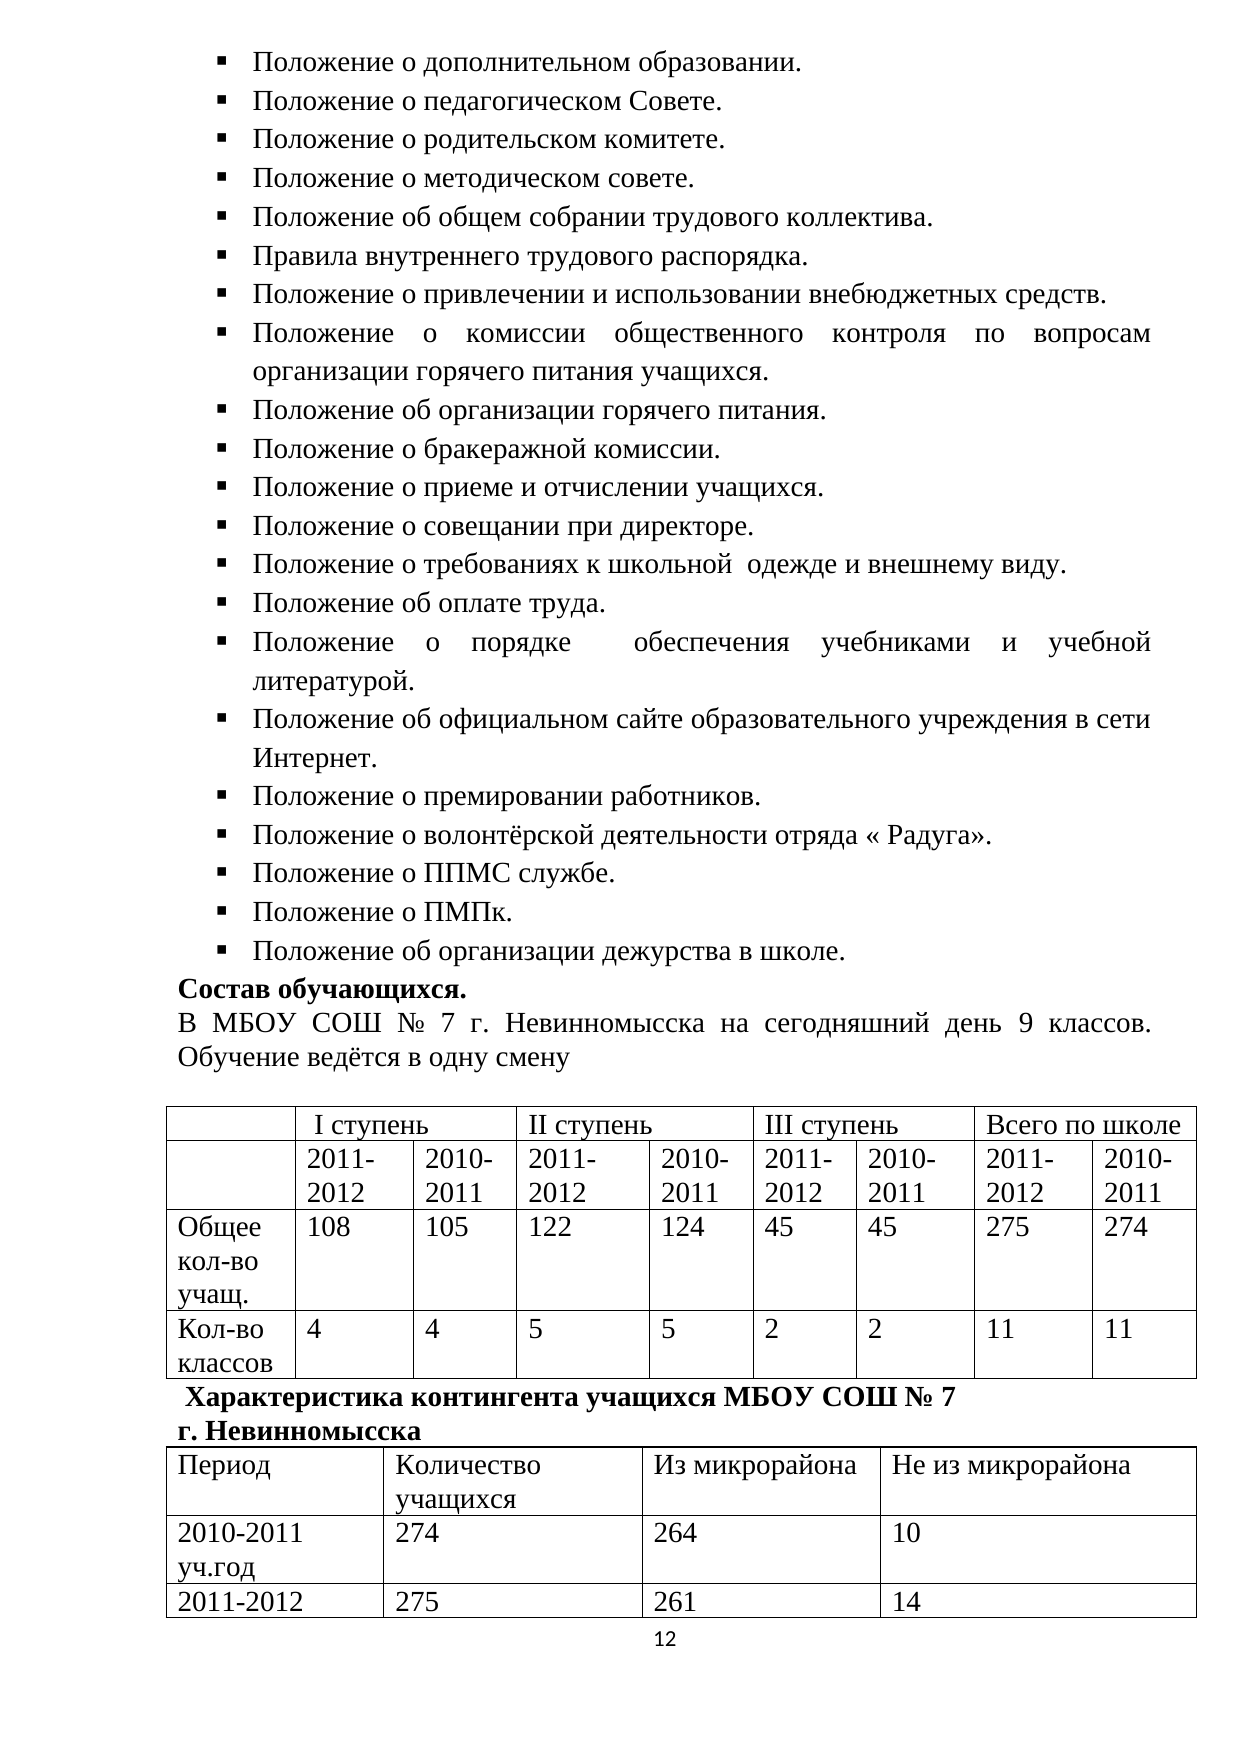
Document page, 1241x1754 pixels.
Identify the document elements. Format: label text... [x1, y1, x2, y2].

list Правила внутреннего трудового распорядка. [215, 238, 1152, 271]
list Положение о ППМС службе. [215, 856, 1152, 889]
list Положение об организации дежурства в школе. [215, 933, 1152, 967]
list Положение о премировании работников. [215, 778, 1152, 812]
table_header II ступень [517, 1107, 753, 1140]
table_header Всего по школе [975, 1107, 1196, 1140]
table_cell 274 [1093, 1210, 1196, 1310]
list Положение о бракеражной комиссии. [215, 431, 1152, 464]
table_cell 2011-2012 [754, 1141, 856, 1208]
table_cell 14 [881, 1584, 1196, 1617]
table_header III ступень [754, 1107, 974, 1140]
table_cell 122 [517, 1210, 649, 1310]
list Положение о ПМПк. [215, 894, 1152, 928]
table_cell 5 [650, 1311, 753, 1378]
table_cell Кол-во классов [167, 1311, 295, 1378]
table_cell 108 [296, 1210, 413, 1310]
table_cell 4 [296, 1311, 413, 1378]
table_cell 5 [517, 1311, 649, 1378]
table_cell Общее кол-во учащ. [167, 1210, 295, 1310]
list Положение о привлечении и использовании внебюджетных средств. [215, 276, 1152, 310]
table_cell 2011-2012 уч.год [167, 1584, 383, 1617]
table_cell 11 [975, 1311, 1092, 1378]
table_cell 4 [414, 1311, 516, 1378]
table_cell 105 [414, 1210, 516, 1310]
list Положение об общем собрании трудового коллектива. [215, 199, 1152, 233]
list Положение о совещании при директоре. [215, 508, 1152, 542]
table_cell 2011-2012 [517, 1141, 649, 1208]
list Положение о требованиях к школьной одежде и внешнему виду. [215, 547, 1152, 580]
table_cell 2011-2012 [296, 1141, 413, 1208]
list Положение о порядке обеспечения учебниками и учебной литературой. [215, 624, 1152, 696]
table_cell 2010-2011 [650, 1141, 753, 1208]
table_cell 2010-2011 уч.год [167, 1516, 383, 1583]
table_header I ступень [296, 1107, 516, 1140]
list Положение о приеме и отчислении учащихся. [215, 469, 1152, 503]
table_cell 264 [643, 1516, 880, 1583]
table_cell 275 [384, 1584, 642, 1617]
table_header Не из микрорайона [881, 1448, 1196, 1514]
table_cell 11 [1093, 1311, 1196, 1378]
list Положение о волонтёрской деятельности отряда « Радуга». [215, 817, 1152, 851]
text Характеристика контингента учащихся МБОУ СОШ № 7 [177, 1379, 1152, 1413]
table_cell [167, 1141, 295, 1208]
table_cell 2011-2012 [975, 1141, 1092, 1208]
table_header [167, 1107, 295, 1140]
list Положение об организации горячего питания. [215, 392, 1152, 426]
table_header Количество учащихся [384, 1448, 642, 1514]
table_cell 124 [650, 1210, 753, 1310]
table_header Период [167, 1448, 383, 1514]
table_cell 45 [857, 1210, 974, 1310]
table_cell 274 [384, 1516, 642, 1583]
table_cell 261 [643, 1584, 880, 1617]
text г. Невинномысска [177, 1413, 1152, 1446]
text Состав обучающихся. [177, 972, 1152, 1005]
table_cell 10 [881, 1516, 1196, 1583]
text В МБОУ СОШ № 7 г. Невинномысска на сегодняшний день 9 классов. Обучение ведётся в одну смену [177, 1005, 1152, 1072]
list Положение об оплате труда. [215, 585, 1152, 619]
list Положение о методическом совете. [215, 160, 1152, 194]
table_cell 2 [754, 1311, 856, 1378]
list Положение об официальном сайте образовательного учреждения в сети Интернет. [215, 701, 1152, 773]
table_cell 2010-2011 [414, 1141, 516, 1208]
list Положение о родительском комитете. [215, 122, 1152, 155]
table_cell 2010-2011 [857, 1141, 974, 1208]
table_cell 2010-2011 [1093, 1141, 1196, 1208]
list Положение о дополнительном образовании. [215, 44, 1152, 78]
table_cell 45 [754, 1210, 856, 1310]
table_header Из микрорайона [643, 1448, 880, 1514]
table_cell 2 [857, 1311, 974, 1378]
table_cell 275 [975, 1210, 1092, 1310]
list Положение о педагогическом Совете. [215, 83, 1152, 117]
list Положение о комиссии общественного контроля по вопросам организации горячего питания учащихся. [215, 315, 1152, 387]
